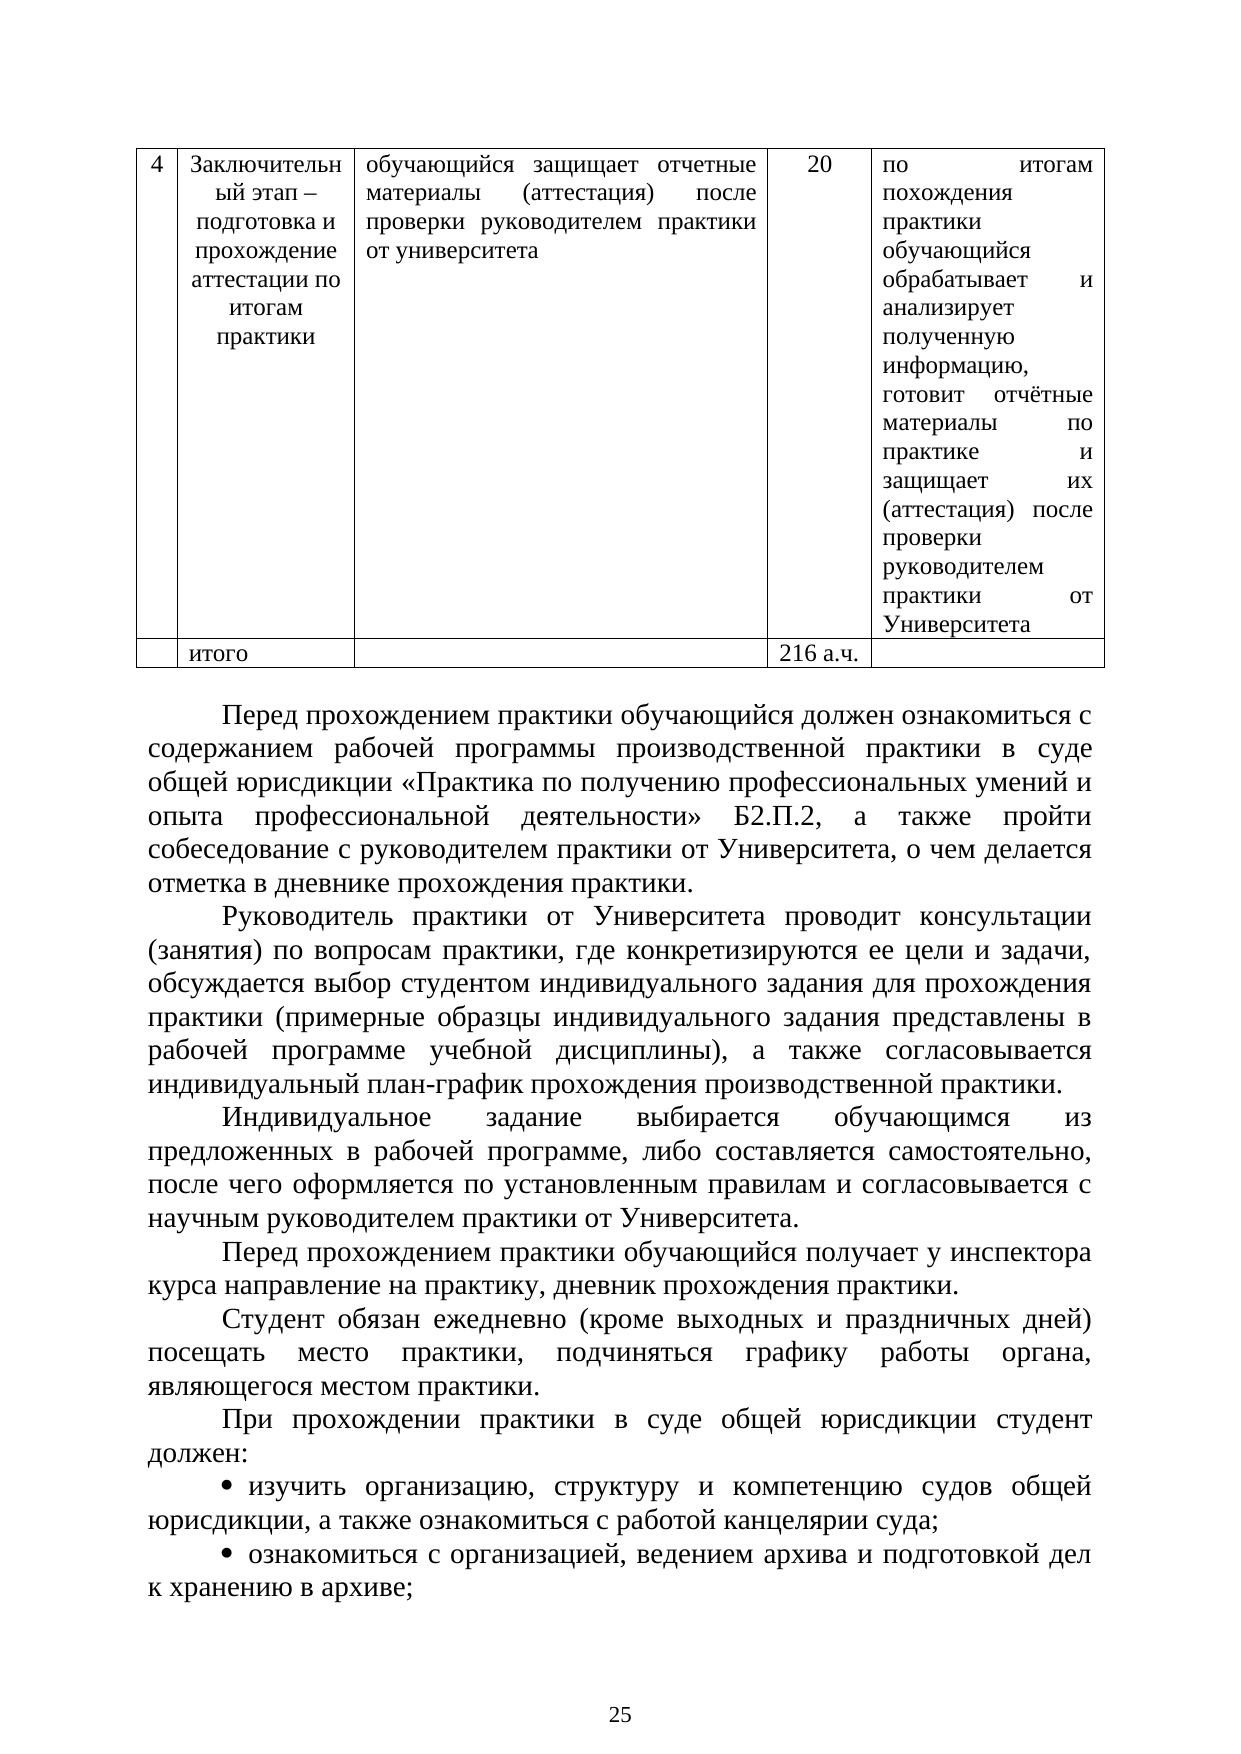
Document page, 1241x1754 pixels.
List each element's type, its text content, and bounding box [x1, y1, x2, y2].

list ознакомиться с организацией, ведением архива и подготовкой дел к хранению в архиве; [148, 1536, 1092, 1603]
list изучить организацию, структуру и компетенцию судов общей юрисдикции, а также ознакомиться с работой канцелярии суда; [148, 1468, 1092, 1536]
table_cell [355, 639, 767, 667]
text Индивидуальное задание выбирается обучающимся из предложенных в рабочей программе, либо составляется самостоятельно, после чего оформляется по установленным правилам и согласовывается с научным руководителем практики от Университета. [148, 1099, 1092, 1234]
table_cell [872, 639, 1104, 667]
table_cell Заключительный этап – подготовка и прохождение аттестации по итогам практики [178, 149, 354, 637]
text Перед прохождением практики обучающийся должен ознакомиться с содержанием рабочей программы производственной практики в суде общей юрисдикции «Практика по получению профессиональных умений и опыта профессиональной деятельности» Б2.П.2, а также пройти собеседование с руководителем практики от Университета, о чем делается отметка в дневнике прохождения практики. [148, 697, 1092, 898]
text Перед прохождением практики обучающийся получает у инспектора курса направление на практику, дневник прохождения практики. [148, 1234, 1092, 1301]
table_cell 216 а.ч. [768, 639, 871, 667]
table_cell [137, 639, 177, 667]
text Студент обязан ежедневно (кроме выходных и праздничных дней) посещать место практики, подчиняться графику работы органа, являющегося местом практики. [148, 1301, 1092, 1401]
text При прохождении практики в суде общей юрисдикции студент должен: [148, 1401, 1092, 1468]
table_cell итого [178, 639, 354, 667]
table_cell 4 [137, 149, 177, 637]
table_cell обучающийся защищает отчетные материалы (аттестация) после проверки руководителем практики от университета [355, 149, 767, 637]
table_cell 20 [768, 149, 871, 637]
text Руководитель практики от Университета проводит консультации (занятия) по вопросам практики, где конкретизируются ее цели и задачи, обсуждается выбор студентом индивидуального задания для прохождения практики (примерные образцы индивидуального задания представлены в рабочей программе учебной дисциплины), а также согласовывается индивидуальный план-график прохождения производственной практики. [148, 898, 1092, 1099]
table_cell по итогам похождения практики обучающийся обрабатывает и анализирует полученную информацию, готовит отчётные материалы по практике и защищает их (аттестация) после проверки руководителем практики от Университета [872, 149, 1104, 637]
